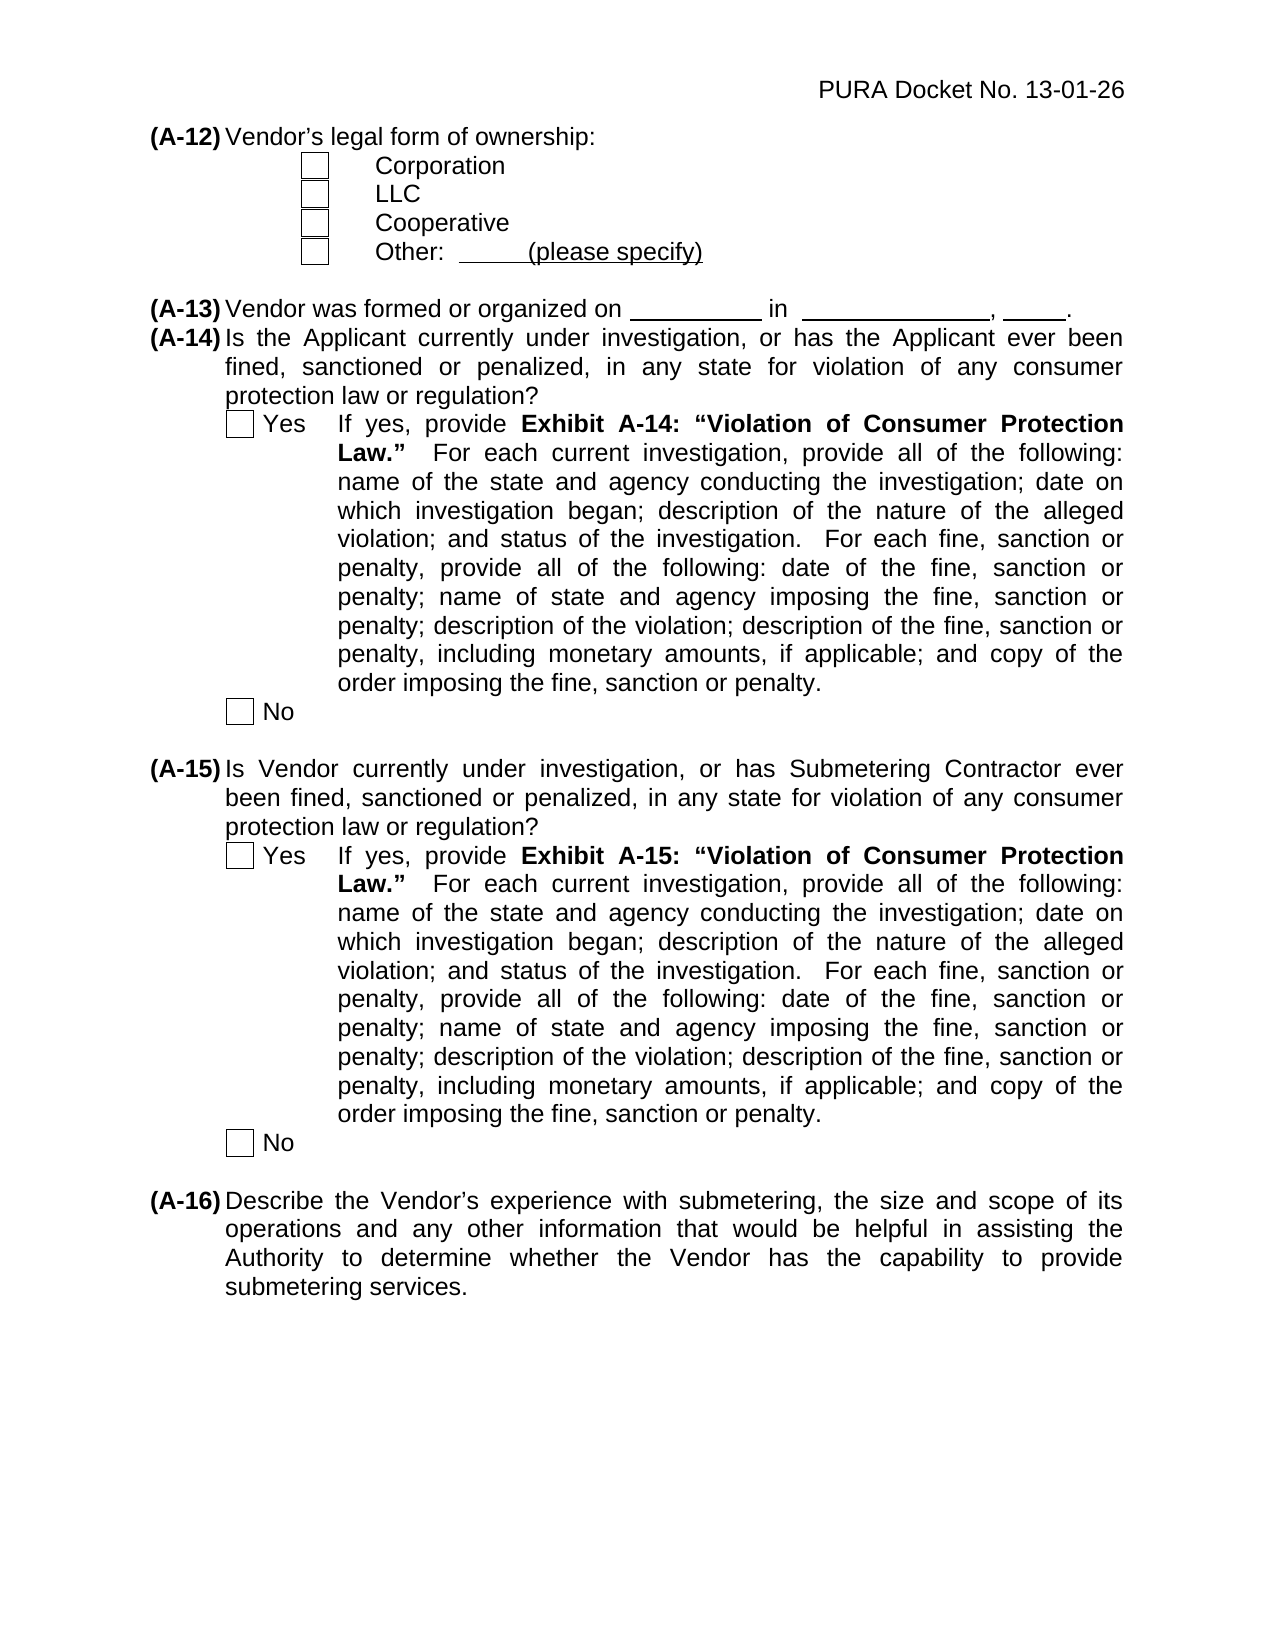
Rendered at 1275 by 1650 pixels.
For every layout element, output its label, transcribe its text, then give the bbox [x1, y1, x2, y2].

text (A-16) Describe the Vendor’s experience with submetering, the size and scope of its operations and any other information that would be helpful in assisting the Authority to determine whether the Vendor has the capability to provide submetering services. [150, 1186, 1125, 1301]
text (A-12) Vendor’s legal form of ownership: [150, 122, 1125, 151]
text Yes If yes, provide Exhibit A-15: “Violation of Consumer Protection Law.” For each current investigation, provide all of the following: name of the state and agency conducting the investigation; date on which investigation began; description of the nature of the alleged violation; and status of the investigation. For each fine, sanction or penalty, provide all of the following: date of the fine, sanction or penalty; name of state and agency imposing the fine, sanction or penalty; description of the violation; description of the fine, sanction or penalty, including monetary amounts, if applicable; and copy of the order imposing the fine, sanction or penalty. [225, 841, 1125, 1128]
text No [225, 1128, 1125, 1157]
text No [225, 697, 1125, 726]
text Cooperative [300, 208, 1125, 237]
text (A-15) Is Vendor currently under investigation, or has Submetering Contractor ever been fined, sanctioned or penalized, in any state for violation of any consumer protection law or regulation? [150, 754, 1125, 841]
text (A-14) Is the Applicant currently under investigation, or has the Applicant ever been fined, sanctioned or penalized, in any state for violation of any consumer protection law or regulation? [150, 323, 1125, 409]
text LLC [300, 179, 1125, 208]
text (A-13) Vendor was formed or organized on in , . [150, 294, 1125, 323]
text Other: (please specify) [300, 237, 1125, 266]
text Yes If yes, provide Exhibit A-14: “Violation of Consumer Protection Law.” For each current investigation, provide all of the following: name of the state and agency conducting the investigation; date on which investigation began; description of the nature of the alleged violation; and status of the investigation. For each fine, sanction or penalty, provide all of the following: date of the fine, sanction or penalty; name of state and agency imposing the fine, sanction or penalty; description of the violation; description of the fine, sanction or penalty, including monetary amounts, if applicable; and copy of the order imposing the fine, sanction or penalty. [225, 409, 1125, 697]
text Corporation [300, 151, 1125, 179]
